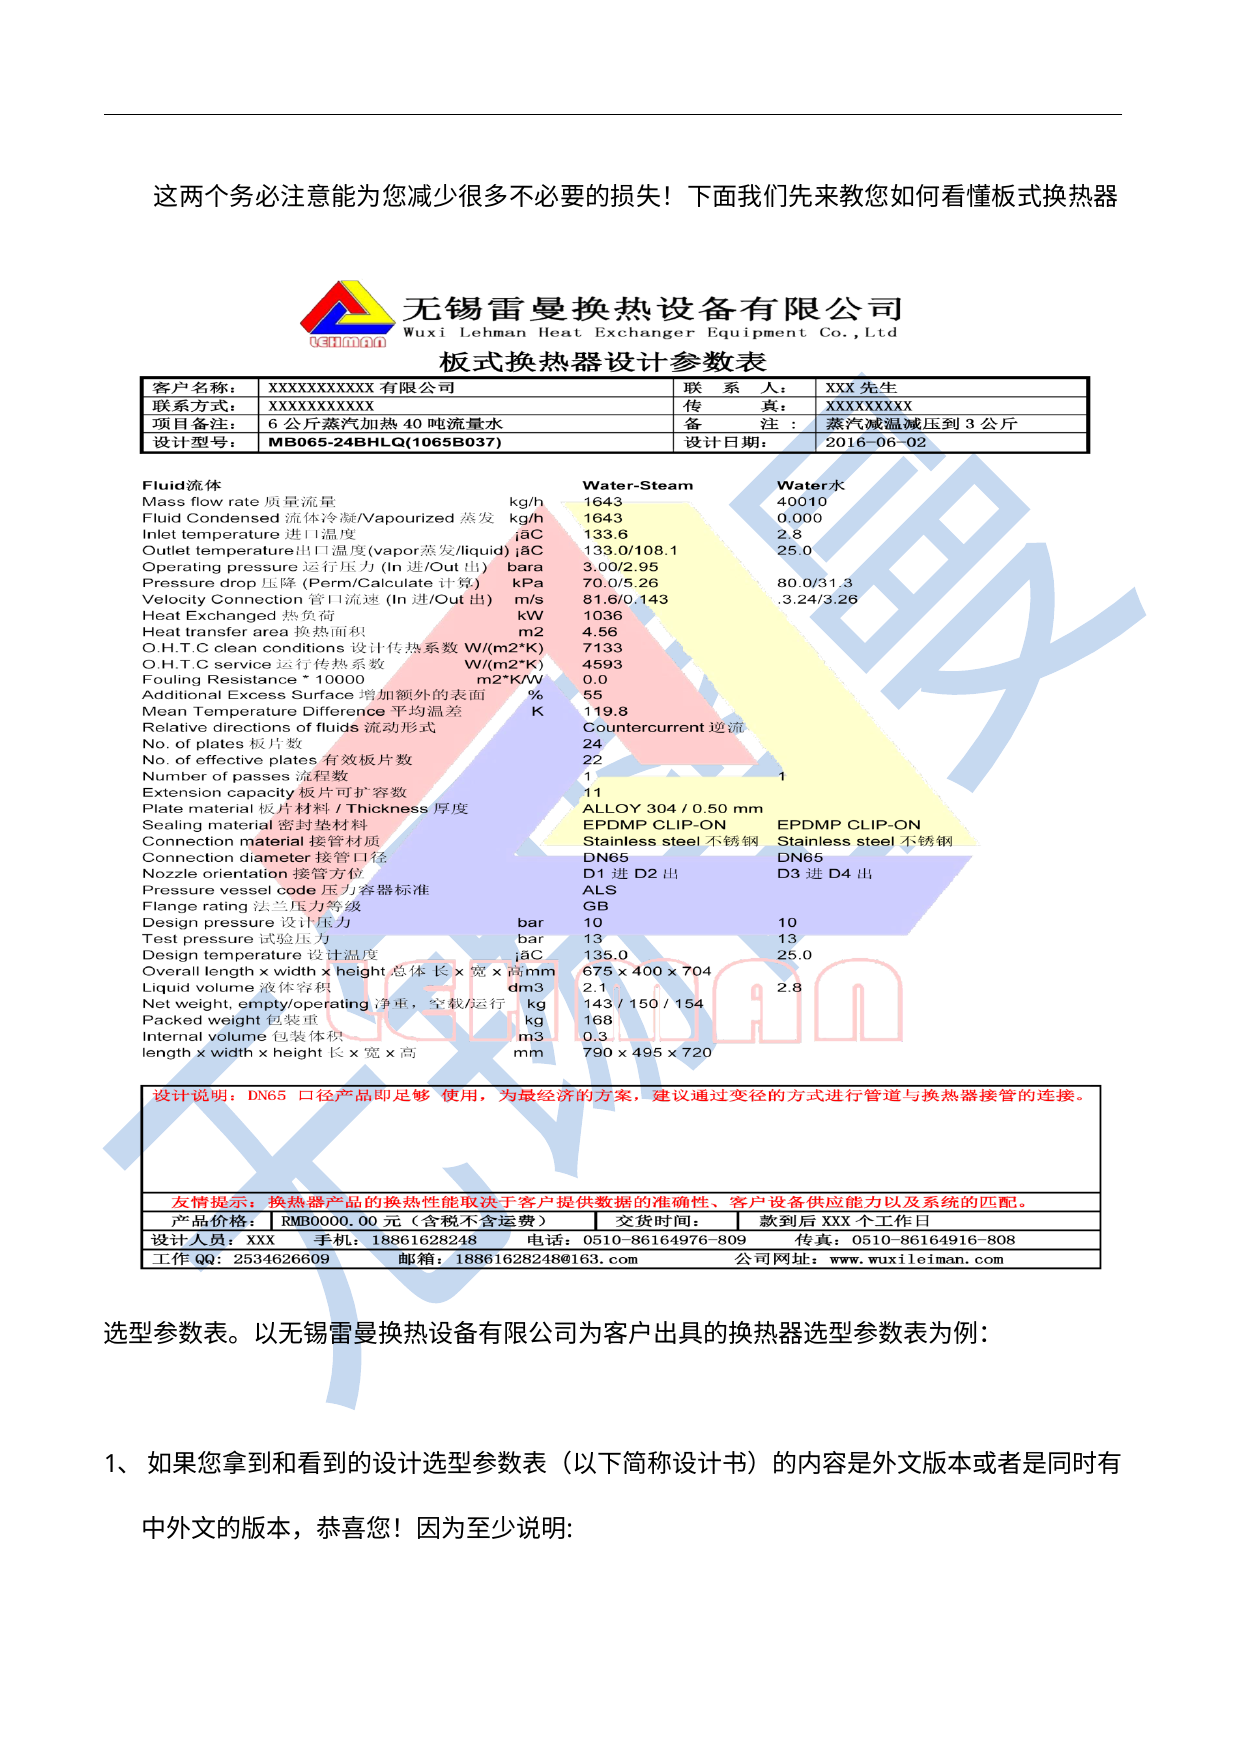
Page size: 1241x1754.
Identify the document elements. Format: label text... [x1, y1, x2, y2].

list 如果您拿到和看到的设计选型参数表（以下简称设计书）的内容是外文版本或者是同时有中外文的版本，恭喜您！因为至少说明: [103, 1429, 1122, 1559]
picture [120, 253, 1102, 1289]
